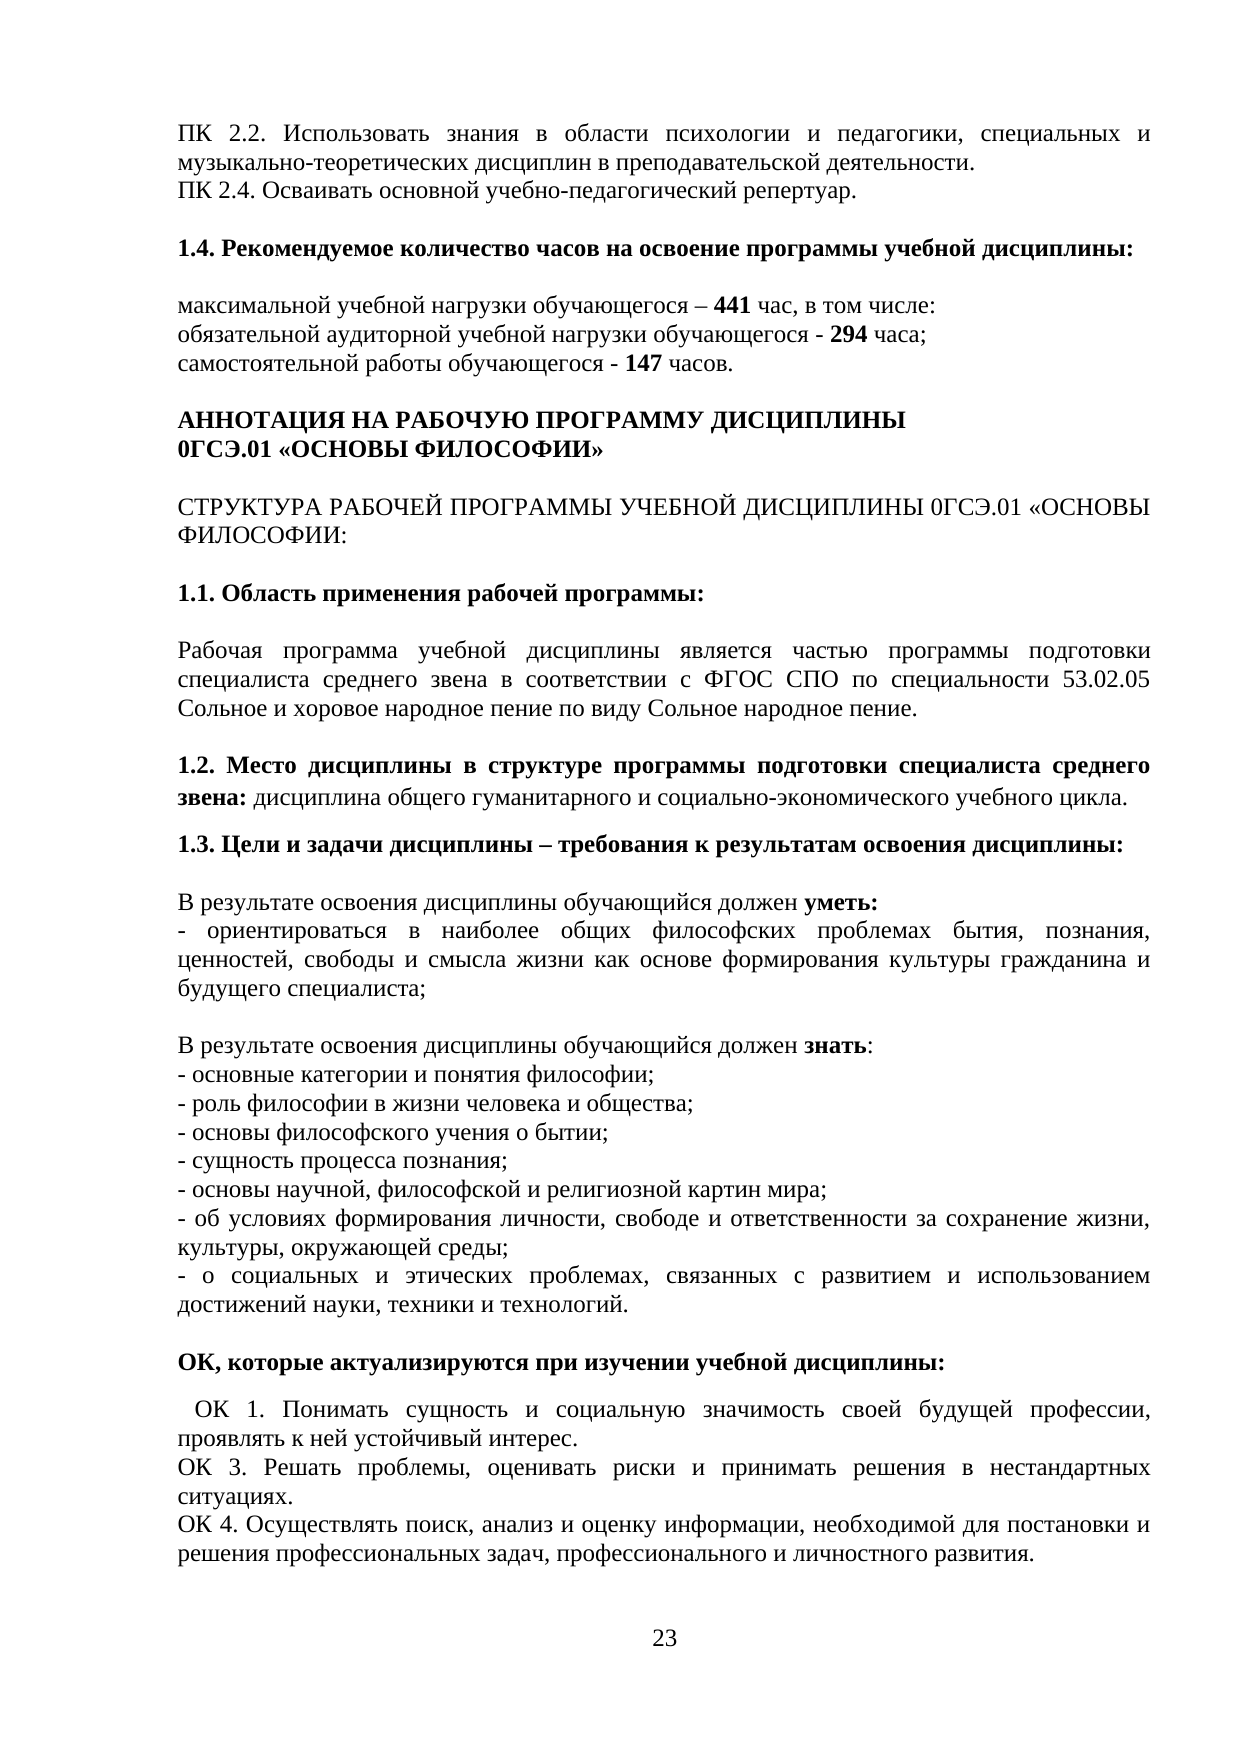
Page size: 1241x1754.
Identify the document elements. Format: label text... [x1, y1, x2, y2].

text ОК 4. Осуществлять поиск, анализ и оценку информации, необходимой для постановки и решения профессиональных задач, профессионального и личностного развития. [177, 1509, 1152, 1567]
text В результате освоения дисциплины обучающийся должен уметь: [177, 887, 1152, 916]
text - сущность процесса познания; [177, 1146, 1152, 1174]
text В результате освоения дисциплины обучающийся должен знать: [177, 1031, 1152, 1059]
text 1.1. Область применения рабочей программы: [177, 578, 1152, 607]
text ПК 2.2. Использовать знания в области психологии и педагогики, специальных и музыкально-теоретических дисциплин в преподавательской деятельности. [177, 118, 1152, 176]
text АННОТАЦИЯ НА РАБОЧУЮ ПРОГРАММУ ДИСЦИПЛИНЫ [177, 406, 1152, 434]
text 1.4. Рекомендуемое количество часов на освоение программы учебной дисциплины: [177, 233, 1152, 262]
text самостоятельной работы обучающегося - 147 часов. [177, 348, 1152, 377]
text - основы научной, философской и религиозной картин мира; [177, 1174, 1152, 1203]
text - основы философского учения о бытии; [177, 1117, 1152, 1146]
text СТРУКТУРА РАБОЧЕЙ ПРОГРАММЫ УЧЕБНОЙ ДИСЦИПЛИНЫ 0ГСЭ.01 «ОСНОВЫ ФИЛОСОФИИ: [177, 492, 1152, 549]
text 0ГСЭ.01 «ОСНОВЫ ФИЛОСОФИИ» [177, 434, 1152, 463]
text ПК 2.4. Осваивать основной учебно-педагогический репертуар. [177, 176, 1152, 204]
text 1.3. Цели и задачи дисциплины – требования к результатам освоения дисциплины: [177, 829, 1152, 858]
text - ориентироваться в наиболее общих философских проблемах бытия, познания, ценностей, свободы и смысла жизни как основе формирования культуры гражданина и будущего специалиста; [177, 916, 1152, 1002]
text обязательной аудиторной учебной нагрузки обучающегося - 294 часа; [177, 319, 1152, 348]
text - об условиях формирования личности, свободе и ответственности за сохранение жизни, культуры, окружающей среды; [177, 1203, 1152, 1261]
text - роль философии в жизни человека и общества; [177, 1088, 1152, 1117]
text ОК, которые актуализируются при изучении учебной дисциплины: [177, 1347, 1152, 1376]
text 1.2. Место дисциплины в структуре программы подготовки специалиста среднего звена: дисциплина общего гуманитарного и социально-экономического учебного цикла. [177, 751, 1152, 810]
text - о социальных и этических проблемах, связанных с развитием и использованием достижений науки, техники и технологий. [177, 1261, 1152, 1318]
text Рабочая программа учебной дисциплины является частью программы подготовки специалиста среднего звена в соответствии с ФГОС СПО по специальности 53.02.05 Сольное и хоровое народное пение по виду Сольное народное пение. [177, 636, 1152, 722]
text ОК 1. Понимать сущность и социальную значимость своей будущей профессии, проявлять к ней устойчивый интерес. [177, 1394, 1152, 1452]
text ОК 3. Решать проблемы, оценивать риски и принимать решения в нестандартных ситуациях. [177, 1452, 1152, 1509]
text - основные категории и понятия философии; [177, 1059, 1152, 1088]
text максимальной учебной нагрузки обучающегося – 441 час, в том числе: [177, 291, 1152, 319]
